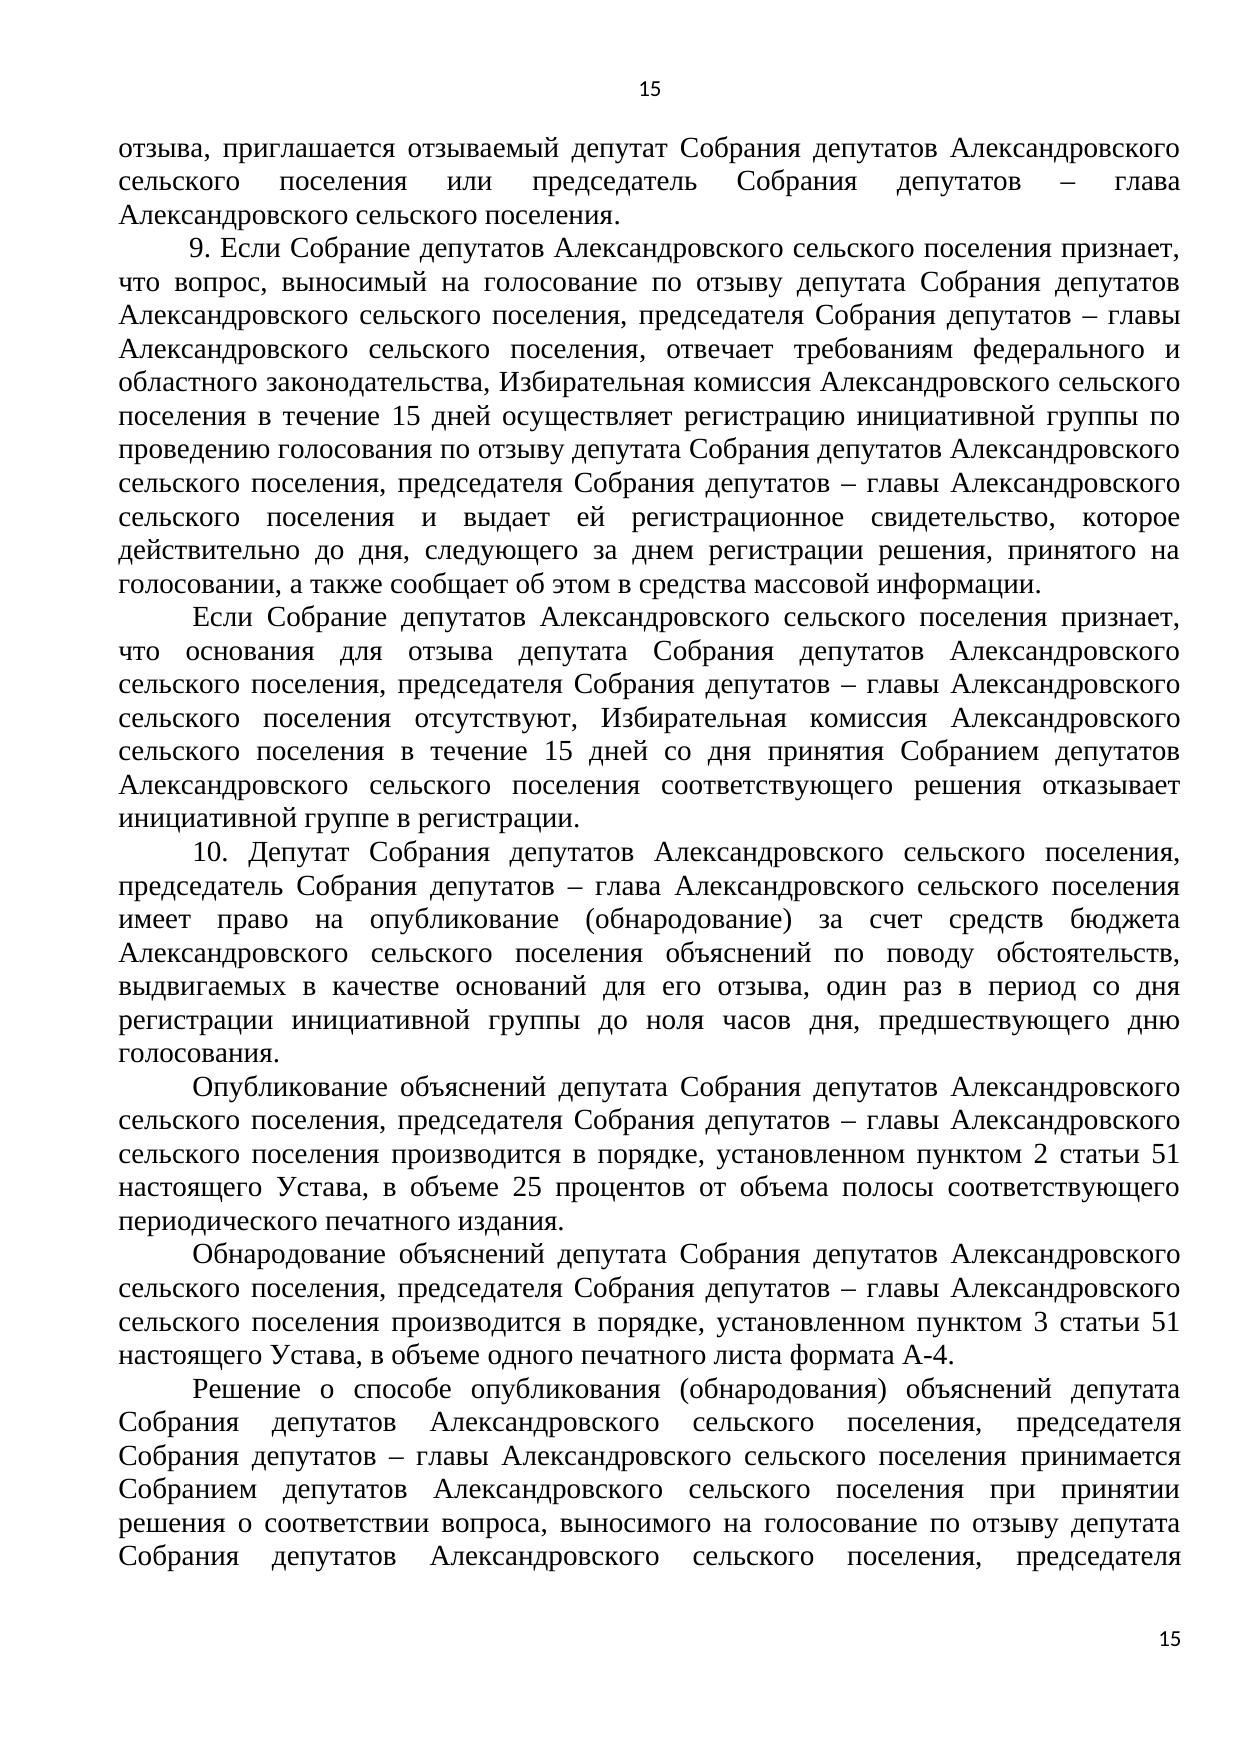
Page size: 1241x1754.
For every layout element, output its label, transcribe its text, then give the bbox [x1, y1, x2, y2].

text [118, 130, 1181, 230]
text Опубликование объяснений депутата Собрания депутатов Александровского сельского поселения, председателя Собрания депутатов – главы Александровского сельского поселения производится в порядке, установленном пунктом 2 статьи 51 настоящего Устава, в объеме 25 процентов от объема полосы соответствующего периодического печатного издания. [118, 1069, 1181, 1237]
text Если Собрание депутатов Александровского сельского поселения признает, что основания для отзыва депутата Собрания депутатов Александровского сельского поселения, председателя Собрания депутатов – главы Александровского сельского поселения отсутствуют, Избирательная комиссия Александровского сельского поселения в течение 15 дней со дня принятия Собранием депутатов Александровского сельского поселения соответствующего решения отказывает инициативной группе в регистрации. [118, 599, 1181, 834]
text Обнародование объяснений депутата Собрания депутатов Александровского сельского поселения, председателя Собрания депутатов – главы Александровского сельского поселения производится в порядке, установленном пунктом 3 статьи 51 настоящего Устава, в объеме одного печатного листа формата А-4. [118, 1237, 1181, 1371]
text 10. Депутат Собрания депутатов Александровского сельского поселения, председатель Собрания депутатов – глава Александровского сельского поселения имеет право на опубликование (обнародование) за счет средств бюджета Александровского сельского поселения объяснений по поводу обстоятельств, выдвигаемых в качестве оснований для его отзыва, один раз в период со дня регистрации инициативной группы до ноля часов дня, предшествующего дню голосования. [118, 834, 1181, 1069]
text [118, 1371, 1181, 1572]
text 9. Если Собрание депутатов Александровского сельского поселения признает, что вопрос, выносимый на голосование по отзыву депутата Собрания депутатов Александровского сельского поселения, председателя Собрания депутатов – главы Александровского сельского поселения, отвечает требованиям федерального и областного законодательства, Избирательная комиссия Александровского сельского поселения в течение 15 дней осуществляет регистрацию инициативной группы по проведению голосования по отзыву депутата Собрания депутатов Александровского сельского поселения, председателя Собрания депутатов – главы Александровского сельского поселения и выдает ей регистрационное свидетельство, которое действительно до дня, следующего за днем регистрации решения, принятого на голосовании, а также сообщает об этом в средства массовой информации. [118, 230, 1181, 599]
